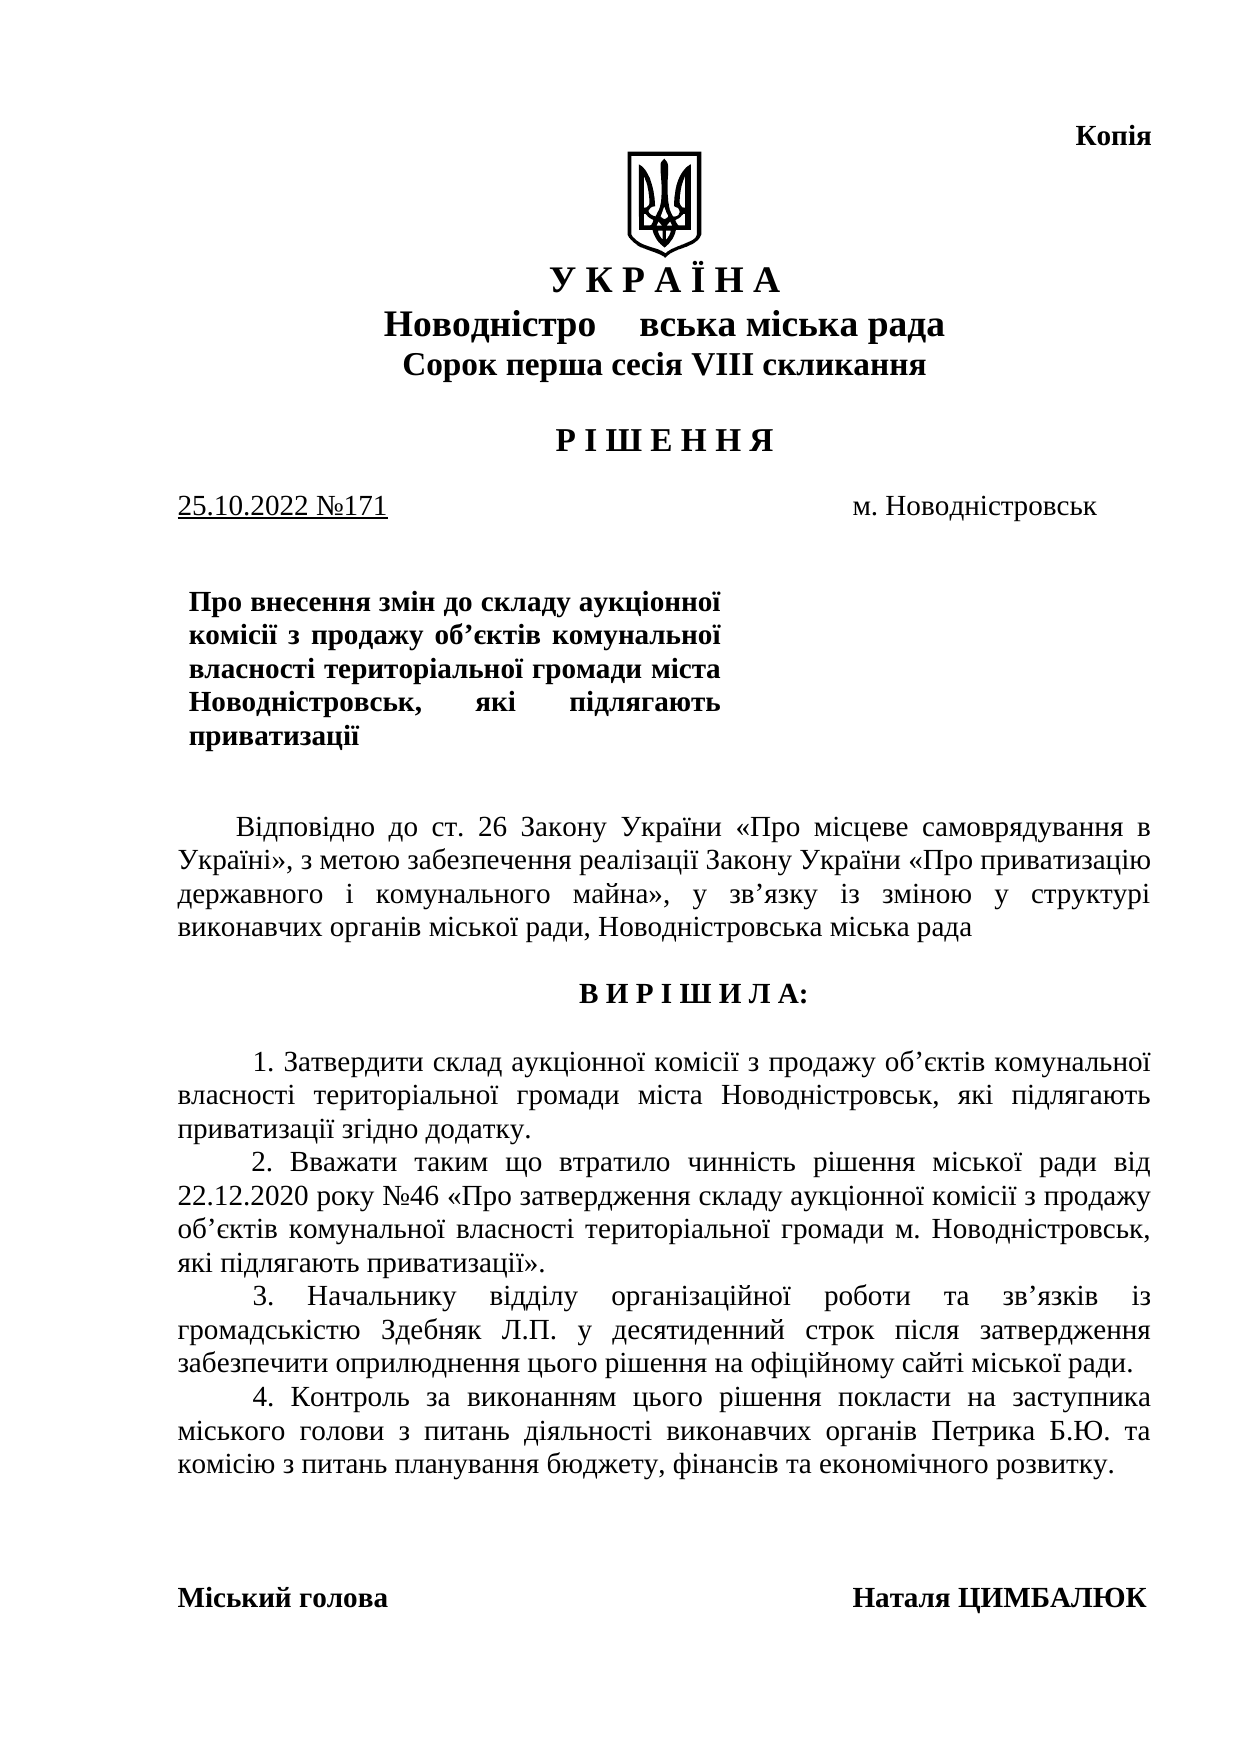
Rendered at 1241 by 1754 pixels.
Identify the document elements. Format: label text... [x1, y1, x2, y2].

text В И Р І Ш И Л А: [177, 977, 1152, 1010]
text Сорок перша cесія VІІІ скликання [177, 344, 1152, 382]
text Новодністровська міська рада [177, 301, 1152, 344]
text 3. Начальнику відділу організаційної роботи та зв’язків із громадськістю Здебняк Л.П. у десятиденний строк після затвердження забезпечити оприлюднення цього рішення на офіційному сайті міської ради. [177, 1278, 1152, 1379]
text Р І Ш Е Н Н Я [177, 421, 1152, 459]
text 1. Затвердити склад аукціонної комісії з продажу об’єктів комунальної власності територіальної громади міста Новодністровськ, які підлягають приватизації згідно додатку. [177, 1044, 1152, 1144]
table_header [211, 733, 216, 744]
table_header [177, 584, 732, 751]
text 25.10.2022 №171 м. Новодністровськ [177, 488, 1152, 521]
text 4. Контроль за виконанням цього рішення покласти на заступника міського голови з питань діяльності виконавчих органів Петрика Б.Ю. та комісію з питань планування бюджету, фінансів та економічного розвитку. [177, 1379, 1152, 1480]
text Відповідно до ст. 26 Закону України «Про місцеве самоврядування в Україні», з метою забезпечення реалізації Закону України «Про приватизацію державного і комунального майна», у зв’язку із зміною у структурі виконавчих органів міської ради, Новодністровська міська рада [177, 809, 1152, 943]
text 2. Вважати таким що втратило чинність рішення міської ради від 22.12.2020 року №46 «Про затвердження складу аукціонної комісії з продажу об’єктів комунальної власності територіальної громади м. Новодністровськ, які підлягають приватизації». [177, 1144, 1152, 1278]
text У К Р А Ї Н А [177, 258, 1152, 301]
text Копія [177, 118, 1152, 152]
text Міський голова Наталя ЦИМБАЛЮК [177, 1580, 1152, 1614]
